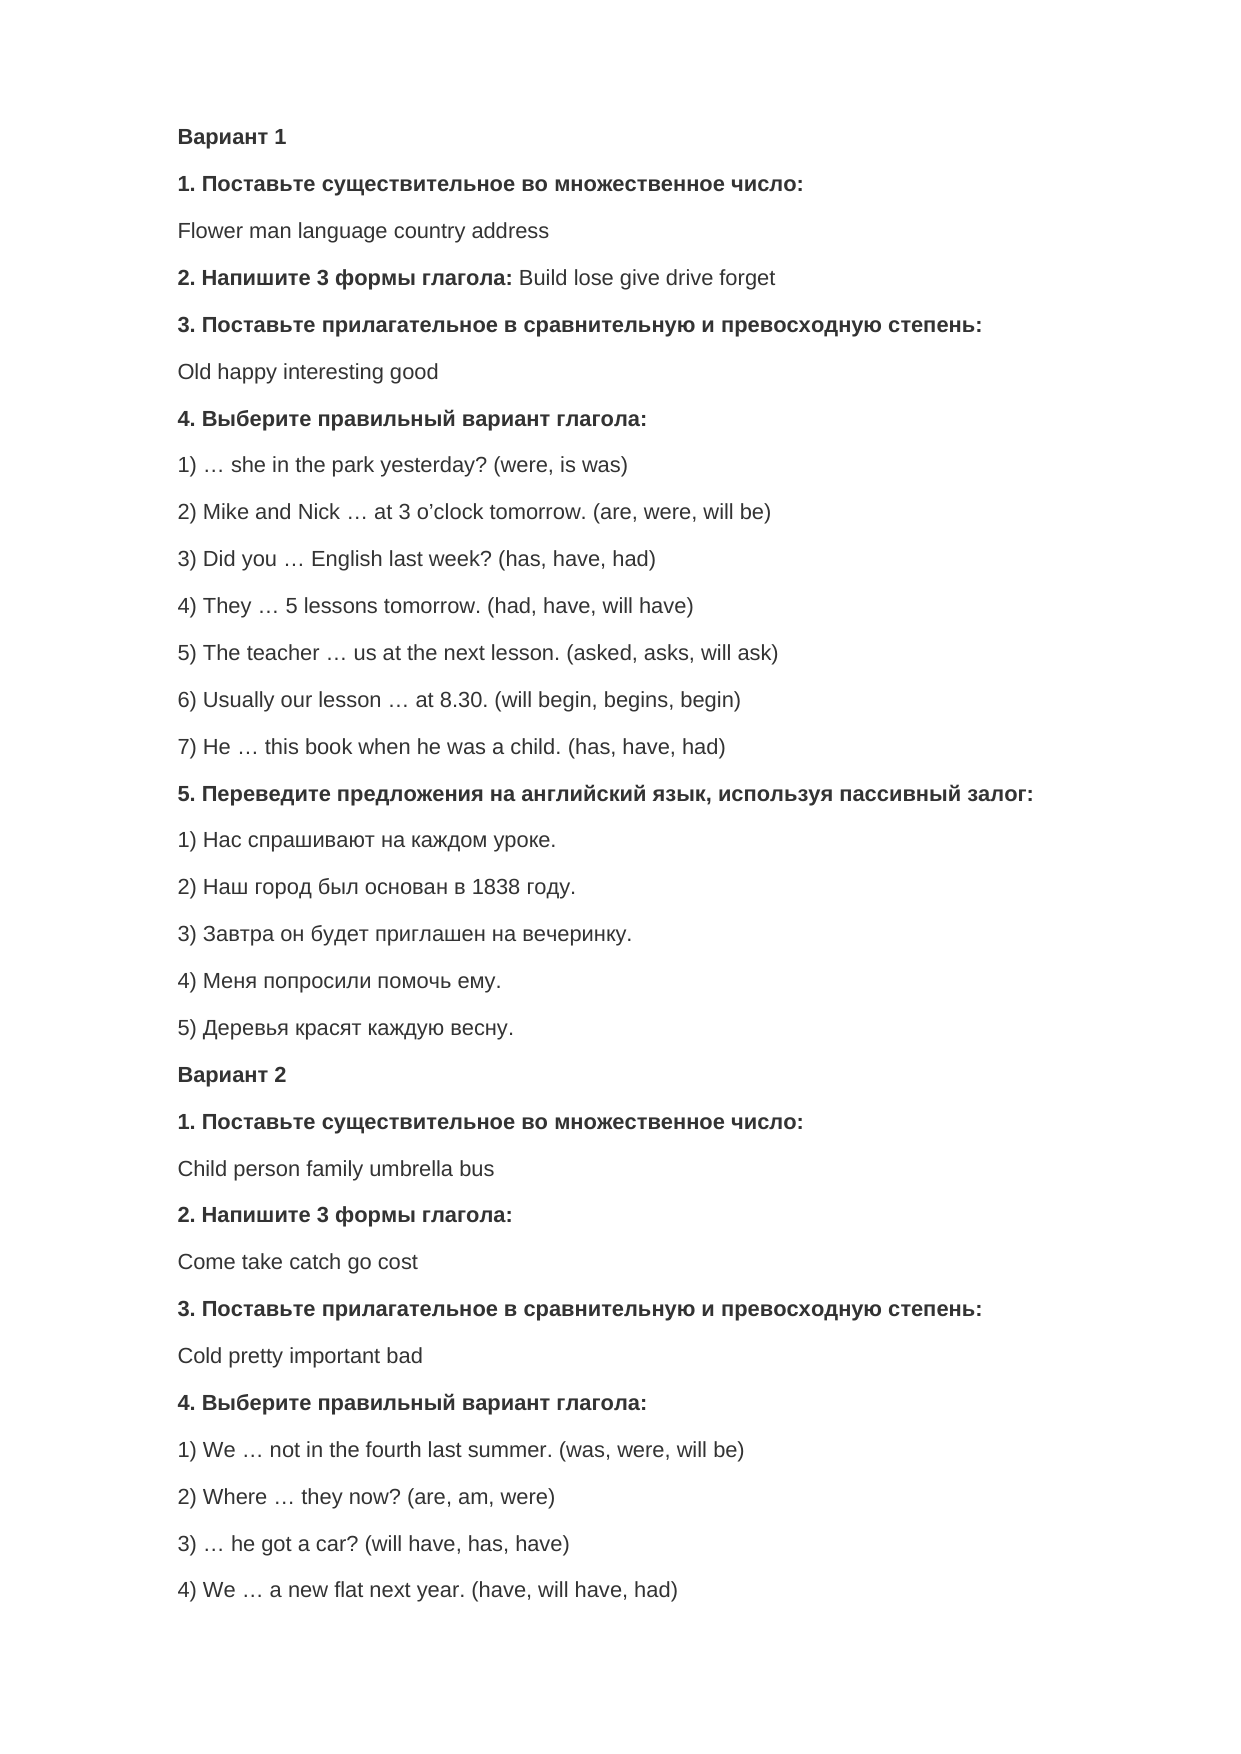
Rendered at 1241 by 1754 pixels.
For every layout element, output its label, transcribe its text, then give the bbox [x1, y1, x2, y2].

text Вариант 1 [177, 118, 1152, 149]
text Child person family umbrella bus [177, 1149, 1152, 1181]
text Cold pretty important bad [177, 1337, 1152, 1368]
text 1. Поставьте существительное во множественное число: [177, 1102, 1152, 1134]
text 2. Напишите 3 формы глагола: [177, 1196, 1152, 1227]
text 1) We … not in the fourth last summer. (was, were, will be) [177, 1431, 1152, 1462]
text 7) He … this book when he was a child. (has, have, had) [177, 727, 1152, 759]
text 4) Меня попросили помочь ему. [177, 962, 1152, 993]
text Come take catch go cost [177, 1243, 1152, 1274]
text 2) Where … they now? (are, am, were) [177, 1477, 1152, 1509]
text 2) Mike and Nick … at 3 o’clock tomorrow. (are, were, will be) [177, 493, 1152, 524]
text 4) They … 5 lessons tomorrow. (had, have, will have) [177, 587, 1152, 618]
text 3. Поставьте прилагательное в сравнительную и превосходную степень: [177, 306, 1152, 337]
text 1) … she in the park yesterday? (were, is was) [177, 446, 1152, 477]
text 4) We … a new flat next year. (have, will have, had) [177, 1571, 1152, 1602]
text 4. Выберите правильный вариант глагола: [177, 1384, 1152, 1415]
text 2. Напишите 3 формы глагола: Build lose give drive forget [177, 259, 1152, 290]
text Вариант 2 [177, 1056, 1152, 1087]
text 3. Поставьте прилагательное в сравнительную и превосходную степень: [177, 1290, 1152, 1321]
text Flower man language country address [177, 212, 1152, 243]
text 2) Наш город был основан в 1838 году. [177, 868, 1152, 899]
text 1. Поставьте существительное во множественное число: [177, 165, 1152, 196]
text 4. Выберите правильный вариант глагола: [177, 399, 1152, 431]
text 1) Нас спрашивают на каждом уроке. [177, 821, 1152, 852]
text 3) Did you … English last week? (has, have, had) [177, 540, 1152, 571]
text 5) The teacher … us at the next lesson. (asked, asks, will ask) [177, 634, 1152, 665]
text 5) Деревья красят каждую весну. [177, 1009, 1152, 1040]
text Old happy interesting good [177, 352, 1152, 384]
text 3) Завтра он будет приглашен на вечеринку. [177, 915, 1152, 946]
text 5. Переведите предложения на английский язык, используя пассивный залог: [177, 774, 1152, 806]
text 3) … he got a car? (will have, has, have) [177, 1524, 1152, 1556]
text 6) Usually our lesson … at 8.30. (will begin, begins, begin) [177, 681, 1152, 712]
